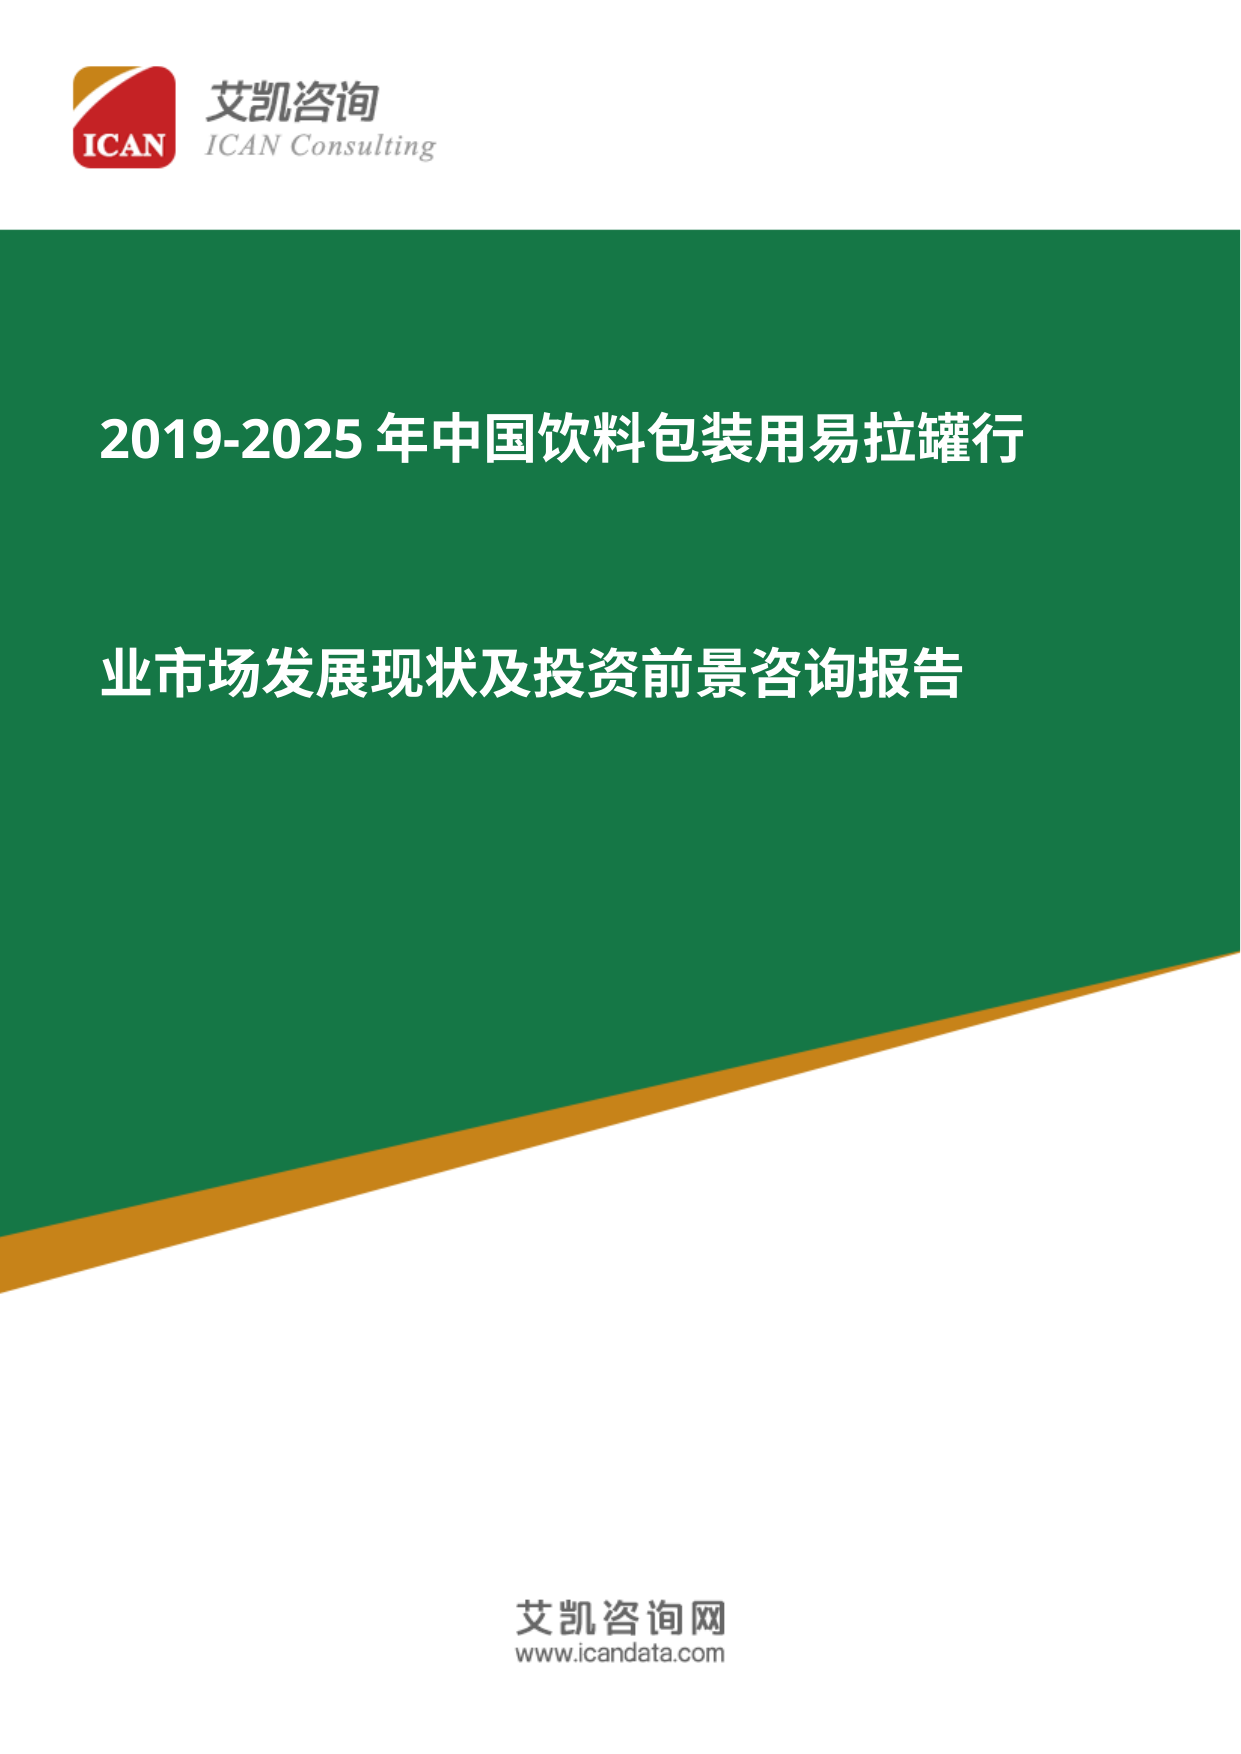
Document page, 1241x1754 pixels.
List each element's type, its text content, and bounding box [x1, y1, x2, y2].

picture [0, 5, 1241, 1754]
subtitle 2019-2025年中国饮料包装用易拉罐行业市场发展现状及投资前景咨询报告 [99, 386, 1053, 718]
